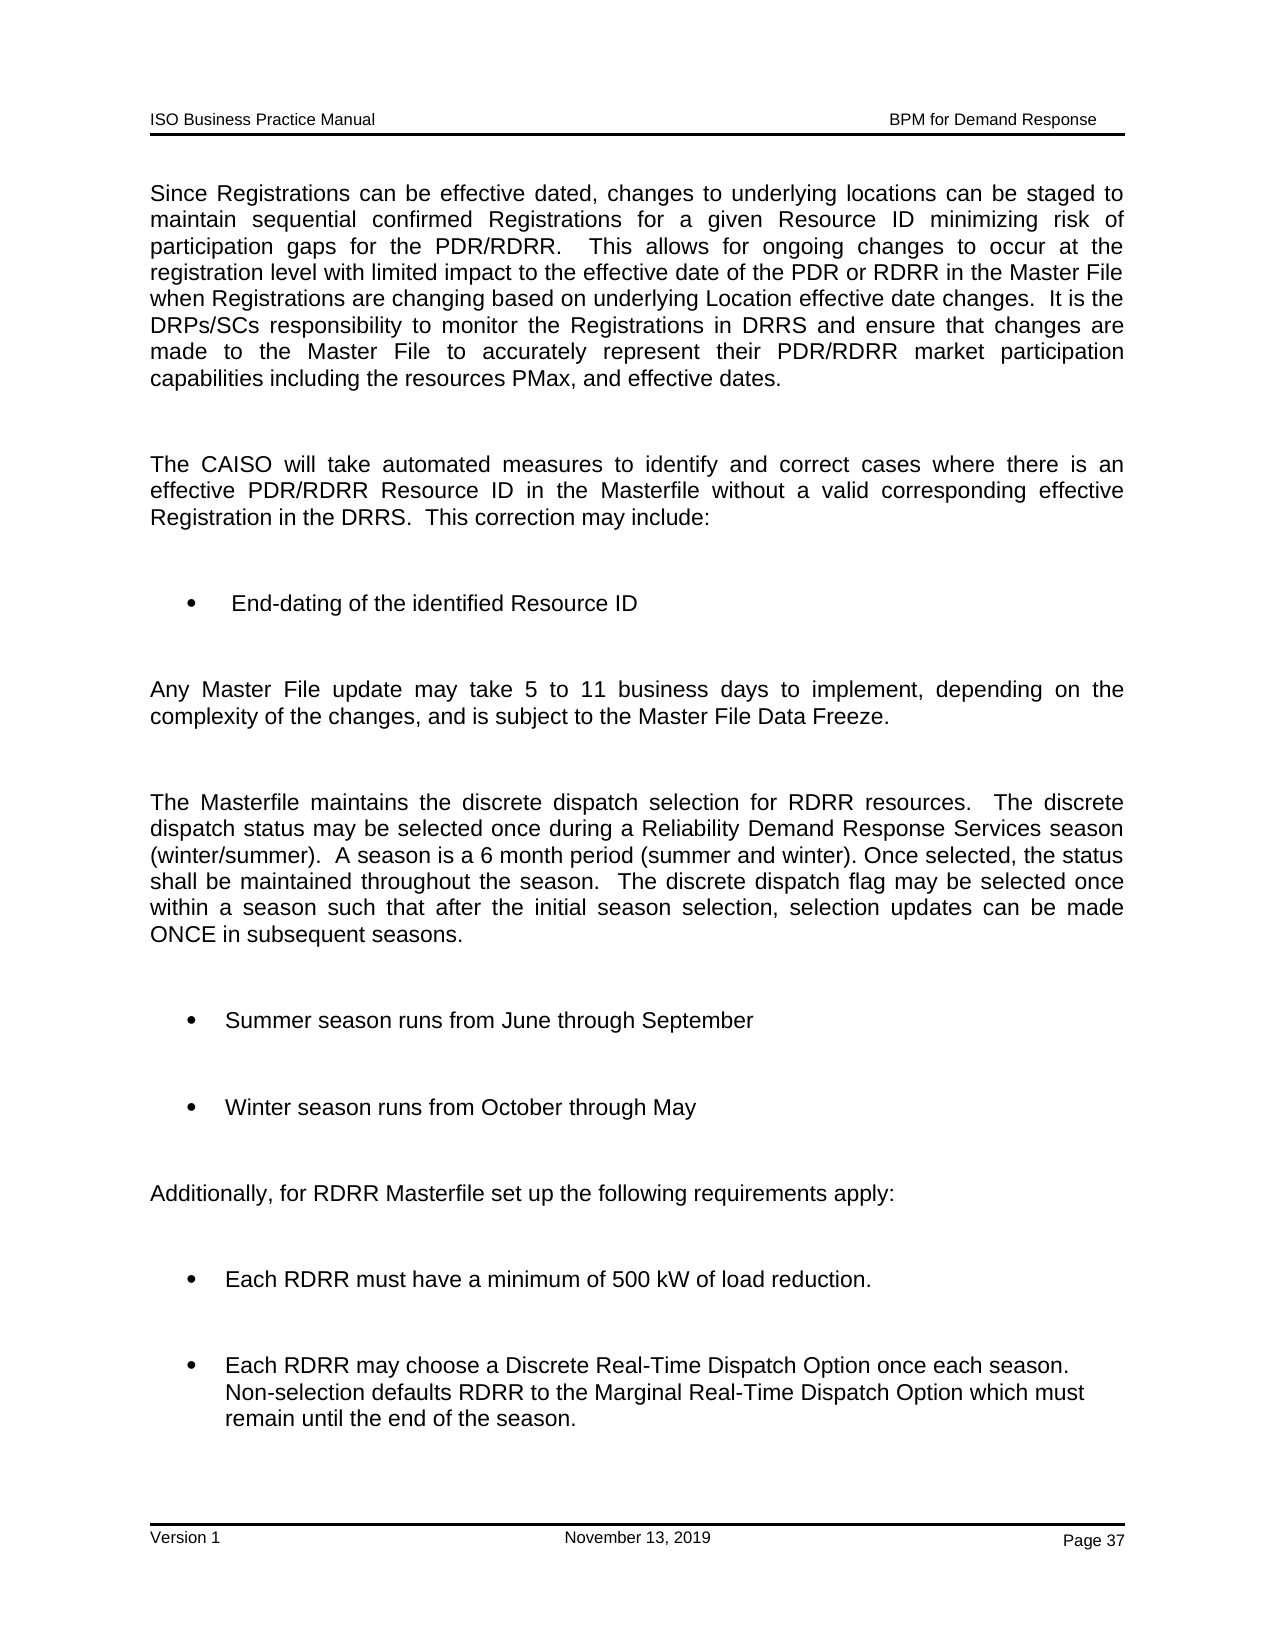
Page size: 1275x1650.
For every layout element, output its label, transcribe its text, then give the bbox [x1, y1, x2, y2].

text The Masterfile maintains the discrete dispatch selection for RDRR resources. The discrete dispatch status may be selected once during a Reliability Demand Response Services season (winter/summer). A season is a 6 month period (summer and winter). Once selected, the status shall be maintained throughout the season. The discrete dispatch flag may be selected once within a season such that after the initial season selection, selection updates can be made ONCE in subsequent seasons. [150, 789, 1125, 947]
text The CAISO will take automated measures to identify and correct cases where there is an effective PDR/RDRR Resource ID in the Masterfile without a valid corresponding effective Registration in the DRRS. This correction may include: [150, 451, 1125, 530]
text Additionally, for RDRR Masterfile set up the following requirements apply: [150, 1180, 1125, 1206]
list Each RDRR must have a minimum of 500 kW of load reduction. [187, 1266, 1125, 1292]
list Each RDRR may choose a Discrete Real-Time Dispatch Option once each season. Non-selection defaults RDRR to the Marginal Real-Time Dispatch Option which must remain until the end of the season. [187, 1352, 1125, 1432]
list Summer season runs from June through September [187, 1007, 1125, 1033]
list End-dating of the identified Resource ID [187, 590, 1125, 616]
text Since Registrations can be effective dated, changes to underlying locations can be staged to maintain sequential confirmed Registrations for a given Resource ID minimizing risk of participation gaps for the PDR/RDRR. This allows for ongoing changes to occur at the registration level with limited impact to the effective date of the PDR or RDRR in the Master File when Registrations are changing based on underlying Location effective date changes. It is the DRPs/SCs responsibility to monitor the Registrations in DRRS and ensure that changes are made to the Master File to accurately represent their PDR/RDRR market participation capabilities including the resources PMax, and effective dates. [150, 180, 1125, 391]
list Winter season runs from October through May [187, 1093, 1125, 1120]
text Any Master File update may take 5 to 11 business days to implement, depending on the complexity of the changes, and is subject to the Master File Data Freeze. [150, 676, 1125, 729]
